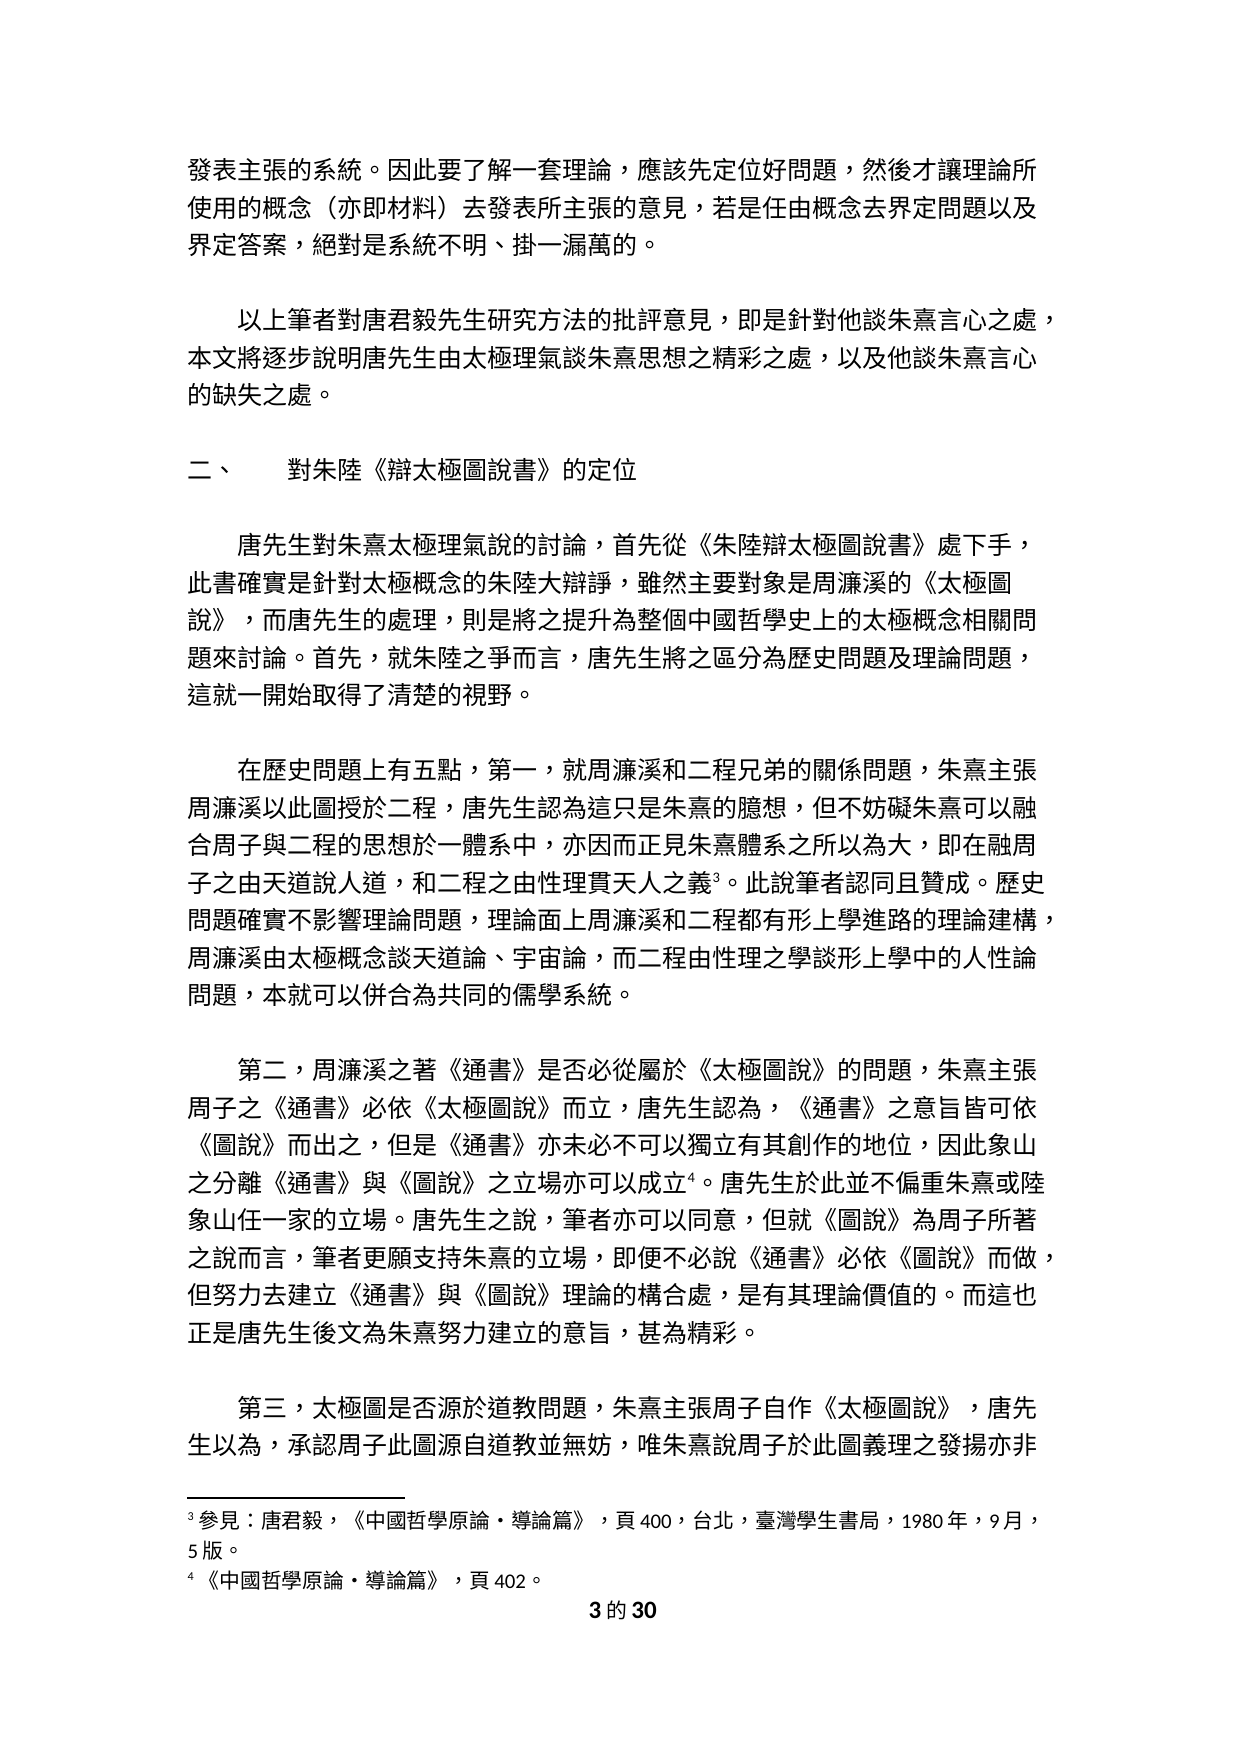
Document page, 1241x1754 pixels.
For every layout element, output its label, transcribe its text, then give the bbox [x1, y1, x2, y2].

text 唐先生對朱熹太極理氣說的討論，首先從《朱陸辯太極圖說書》處下手，此書確實是針對太極概念的朱陸大辯諍，雖然主要對象是周濂溪的《太極圖說》，而唐先生的處理，則是將之提升為整個中國哲學史上的太極概念相關問題來討論。首先，就朱陸之爭而言，唐先生將之區分為歷史問題及理論問題，這就一開始取得了清楚的視野。 [187, 525, 1053, 712]
text 在歷史問題上有五點，第一，就周濂溪和二程兄弟的關係問題，朱熹主張周濂溪以此圖授於二程，唐先生認為這只是朱熹的臆想，但不妨礙朱熹可以融合周子與二程的思想於一體系中，亦因而正見朱熹體系之所以為大，即在融周子之由天道說人道，和二程之由性理貫天人之義。此說筆者認同且贊成。歷史問題確實不影響理論問題，理論面上周濂溪和二程都有形上學進路的理論建構，周濂溪由太極概念談天道論、宇宙論，而二程由性理之學談形上學中的人性論問題，本就可以併合為共同的儒學系統。 [187, 750, 1053, 1012]
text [187, 150, 1053, 262]
list 對朱陸《辯太極圖說書》的定位 [187, 450, 1053, 487]
text 第二，周濂溪之著《通書》是否必從屬於《太極圖說》的問題，朱熹主張周子之《通書》必依《太極圖說》而立，唐先生認為，《通書》之意旨皆可依《圖說》而出之，但是《通書》亦未必不可以獨立有其創作的地位，因此象山之分離《通書》與《圖說》之立場亦可以成立。唐先生於此並不偏重朱熹或陸象山任一家的立場。唐先生之說，筆者亦可以同意，但就《圖說》為周子所著之說而言，筆者更願支持朱熹的立場，即便不必說《通書》必依《圖說》而做，但努力去建立《通書》與《圖說》理論的構合處，是有其理論價值的。而這也正是唐先生後文為朱熹努力建立的意旨，甚為精彩。 [187, 1050, 1053, 1350]
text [187, 1387, 1053, 1462]
text 以上筆者對唐君毅先生研究方法的批評意見，即是針對他談朱熹言心之處，本文將逐步說明唐先生由太極理氣談朱熹思想之精彩之處，以及他談朱熹言心的缺失之處。 [187, 300, 1053, 412]
